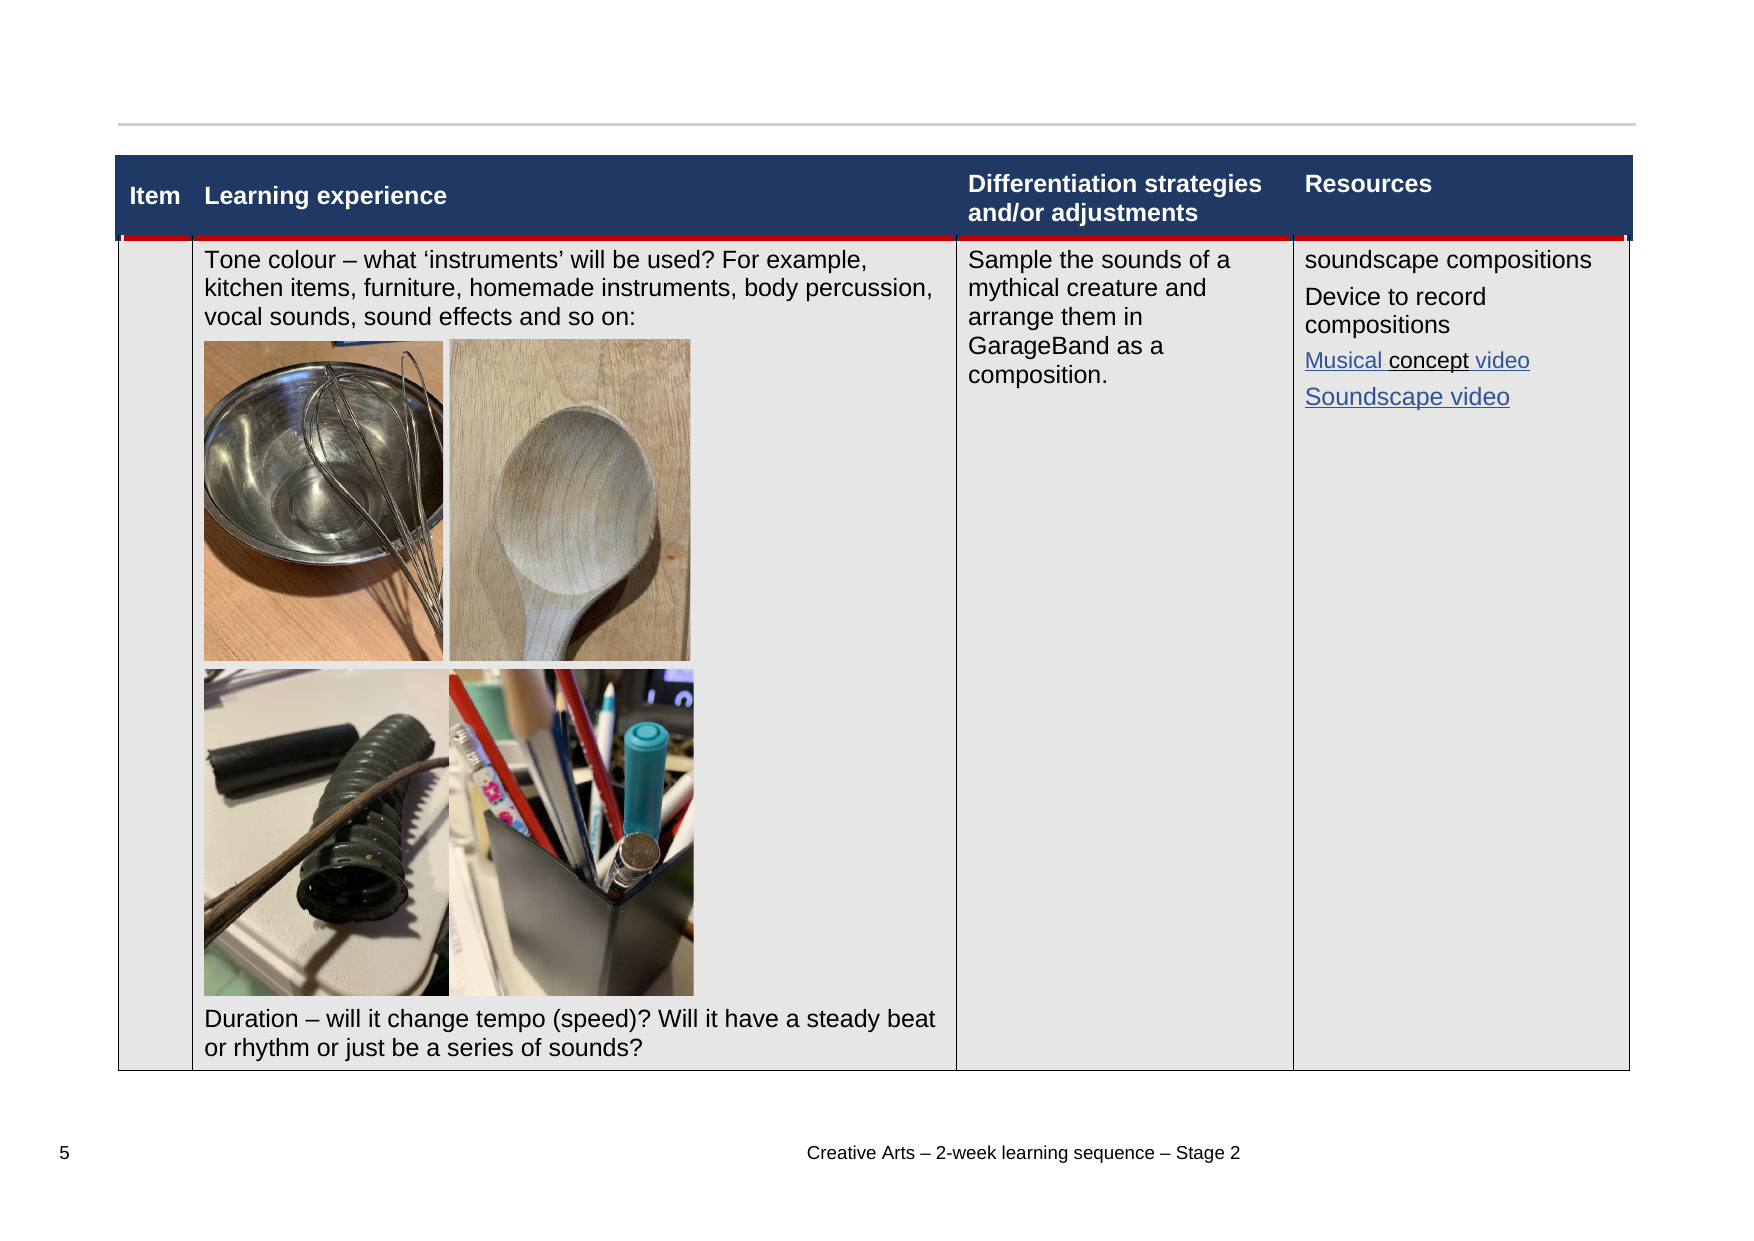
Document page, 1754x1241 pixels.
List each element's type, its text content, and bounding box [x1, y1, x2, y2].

table_cell 1.2 [119, 235, 192, 1070]
picture [449, 339, 691, 661]
table_header Differentiation strategies and/or adjustments [960, 161, 1290, 235]
table_header Resources [1296, 161, 1627, 235]
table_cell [957, 241, 1293, 1070]
picture [204, 341, 444, 661]
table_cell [1294, 235, 1629, 1070]
picture [204, 669, 694, 996]
table_header Learning experience [196, 161, 954, 235]
table_header Item [121, 161, 190, 235]
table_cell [193, 241, 956, 1070]
